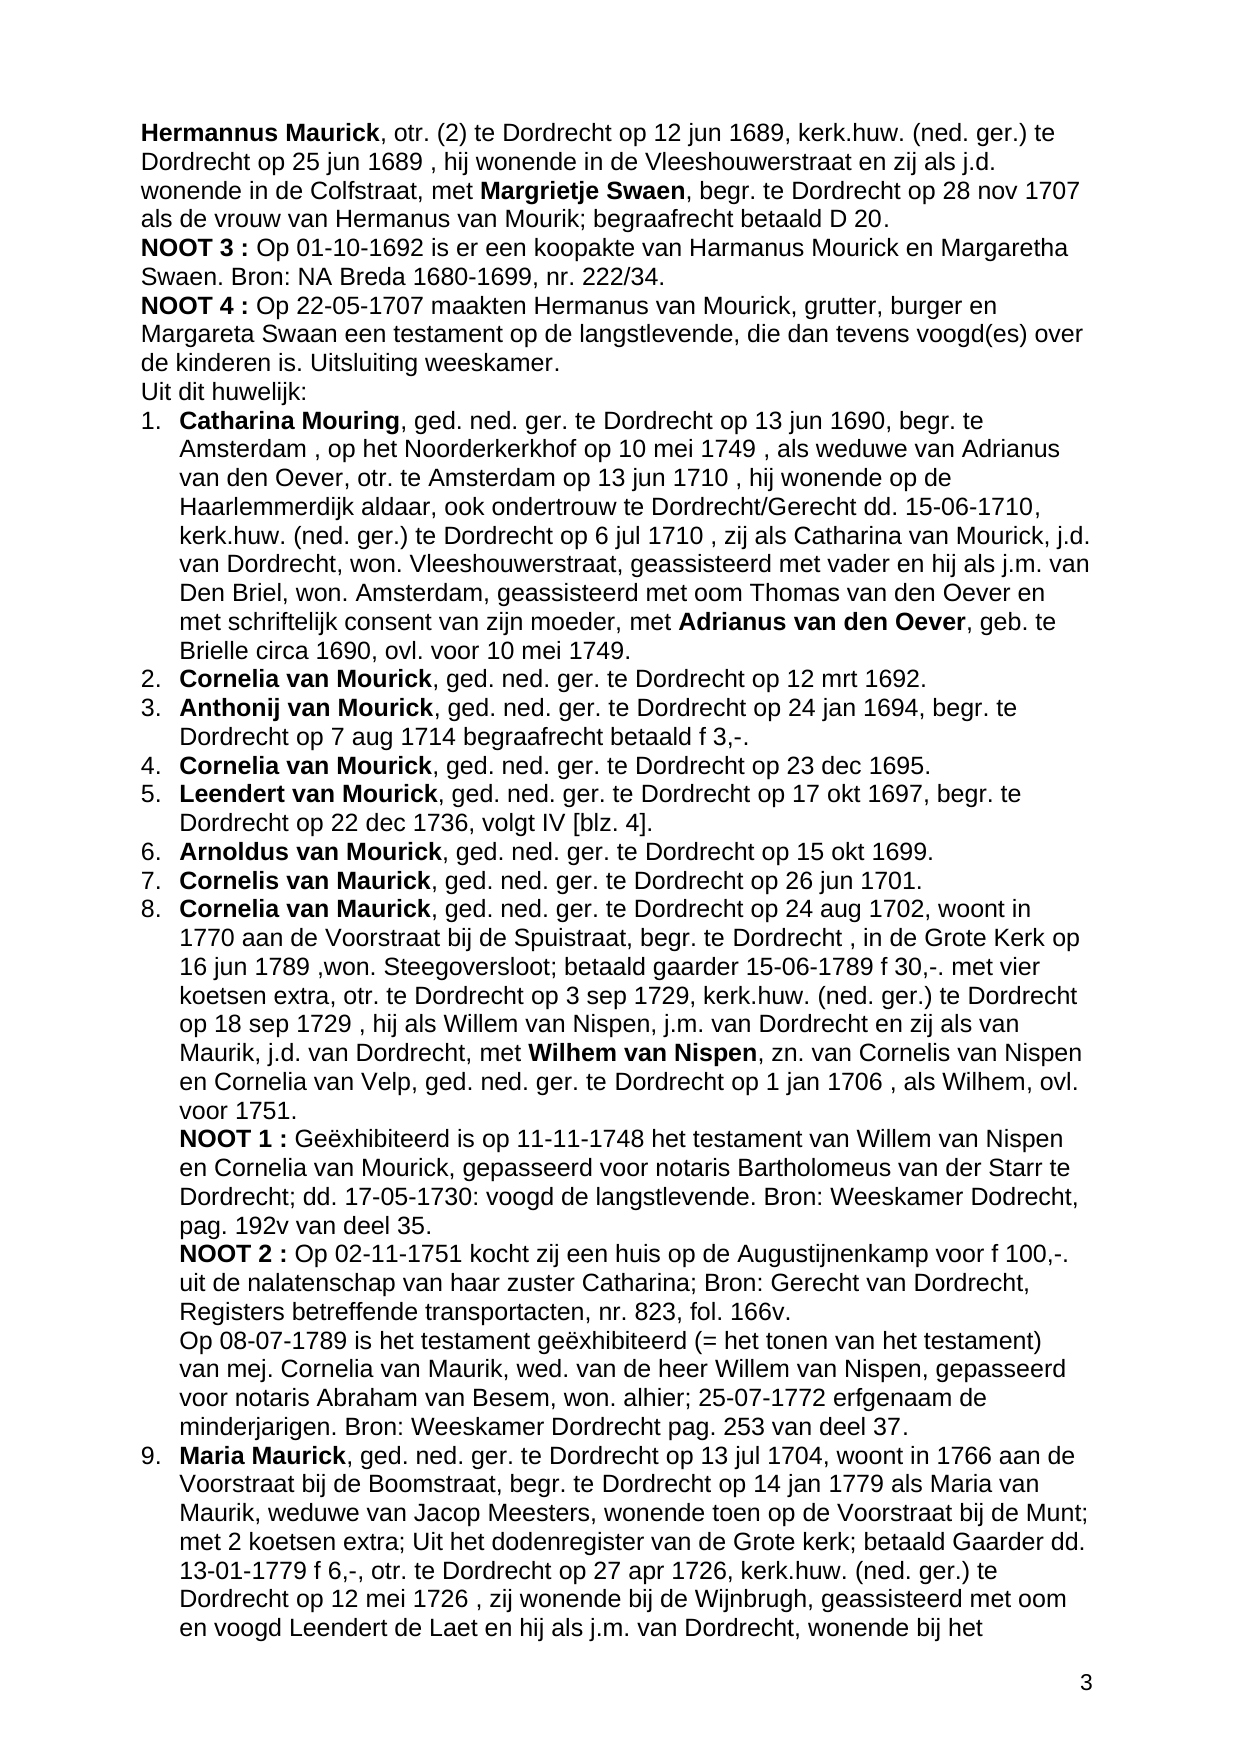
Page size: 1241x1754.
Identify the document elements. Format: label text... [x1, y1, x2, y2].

text 4. Cornelia van Mourick, ged. ned. ger. te Dordrecht op 23 dec 1695. [141, 751, 1093, 779]
text NOOT 2 : Op 02-11-1751 kocht zij een huis op de Augustijnenkamp voor f 100,-. uit de nalatenschap van haar zuster Catharina; Bron: Gerecht van Dordrecht, Registers betreffende transportacten, nr. 823, fol. 166v. Op 08-07-1789 is het testament geëxhibiteerd (= het tonen van het testament) van mej. Cornelia van Maurik, wed. van de heer Willem van Nispen, gepasseerd voor notaris Abraham van Besem, won. alhier; 25-07-1772 erfgenaam de minderjarigen. Bron: Weeskamer Dordrecht pag. 253 van deel 37. [141, 1239, 1093, 1441]
text 3. Anthonij van Mourick, ged. ned. ger. te Dordrecht op 24 jan 1694, begr. te Dordrecht op 7 aug 1714 begraafrecht betaald f 3,-. [141, 693, 1093, 751]
text 5. Leendert van Mourick, ged. ned. ger. te Dordrecht op 17 okt 1697, begr. te Dordrecht op 22 dec 1736, volgt IV [blz. 4]. [141, 779, 1093, 837]
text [141, 1441, 1093, 1642]
text NOOT 3 : Op 01-10-1692 is er een koopakte van Harmanus Mourick en Margaretha Swaen. Bron: NA Breda 1680-1699, nr. 222/34. NOOT 4 : Op 22-05-1707 maakten Hermanus van Mourick, grutter, burger en Margareta Swaan een testament op de langstlevende, die dan tevens voogd(es) over de kinderen is. Uitsluiting weeskamer. [88, 233, 1093, 377]
text 1. Catharina Mouring, ged. ned. ger. te Dordrecht op 13 jun 1690, begr. te Amsterdam , op het Noorderkerkhof op 10 mei 1749 , als weduwe van Adrianus van den Oever, otr. te Amsterdam op 13 jun 1710 , hij wonende op de Haarlemmerdijk aldaar, ook ondertrouw te Dordrecht/Gerecht dd. 15-06-1710, kerk.huw. (ned. ger.) te Dordrecht op 6 jul 1710 , zij als Catharina van Mourick, j.d. van Dordrecht, won. Vleeshouwerstraat, geassisteerd met vader en hij als j.m. van Den Briel, won. Amsterdam, geassisteerd met oom Thomas van den Oever en met schriftelijk consent van zijn moeder, met Adrianus van den Oever, geb. te Brielle circa 1690, ovl. voor 10 mei 1749. [141, 406, 1093, 664]
text 6. Arnoldus van Mourick, ged. ned. ger. te Dordrecht op 15 okt 1699. [141, 837, 1093, 866]
text Hermannus Maurick, otr. (2) te Dordrecht op 12 jun 1689, kerk.huw. (ned. ger.) te Dordrecht op 25 jun 1689 , hij wonende in de Vleeshouwerstraat en zij als j.d. wonende in de Colfstraat, met Margrietje Swaen, begr. te Dordrecht op 28 nov 1707 als de vrouw van Hermanus van Mourik; begraafrecht betaald D 20. [88, 118, 1093, 233]
text 2. Cornelia van Mourick, ged. ned. ger. te Dordrecht op 12 mrt 1692. [141, 664, 1093, 693]
text NOOT 1 : Geëxhibiteerd is op 11-11-1748 het testament van Willem van Nispen en Cornelia van Mourick, gepasseerd voor notaris Bartholomeus van der Starr te Dordrecht; dd. 17-05-1730: voogd de langstlevende. Bron: Weeskamer Dodrecht, pag. 192v van deel 35. [141, 1124, 1093, 1239]
text 7. Cornelis van Maurick, ged. ned. ger. te Dordrecht op 26 jun 1701. [141, 866, 1093, 894]
text 8. Cornelia van Maurick, ged. ned. ger. te Dordrecht op 24 aug 1702, woont in 1770 aan de Voorstraat bij de Spuistraat, begr. te Dordrecht , in de Grote Kerk op 16 jun 1789 ,won. Steegoversloot; betaald gaarder 15-06-1789 f 30,-. met vier koetsen extra, otr. te Dordrecht op 3 sep 1729, kerk.huw. (ned. ger.) te Dordrecht op 18 sep 1729 , hij als Willem van Nispen, j.m. van Dordrecht en zij als van Maurik, j.d. van Dordrecht, met Wilhem van Nispen, zn. van Cornelis van Nispen en Cornelia van Velp, ged. ned. ger. te Dordrecht op 1 jan 1706 , als Wilhem, ovl. voor 1751. [141, 894, 1093, 1124]
text Uit dit huwelijk: [88, 377, 1093, 406]
